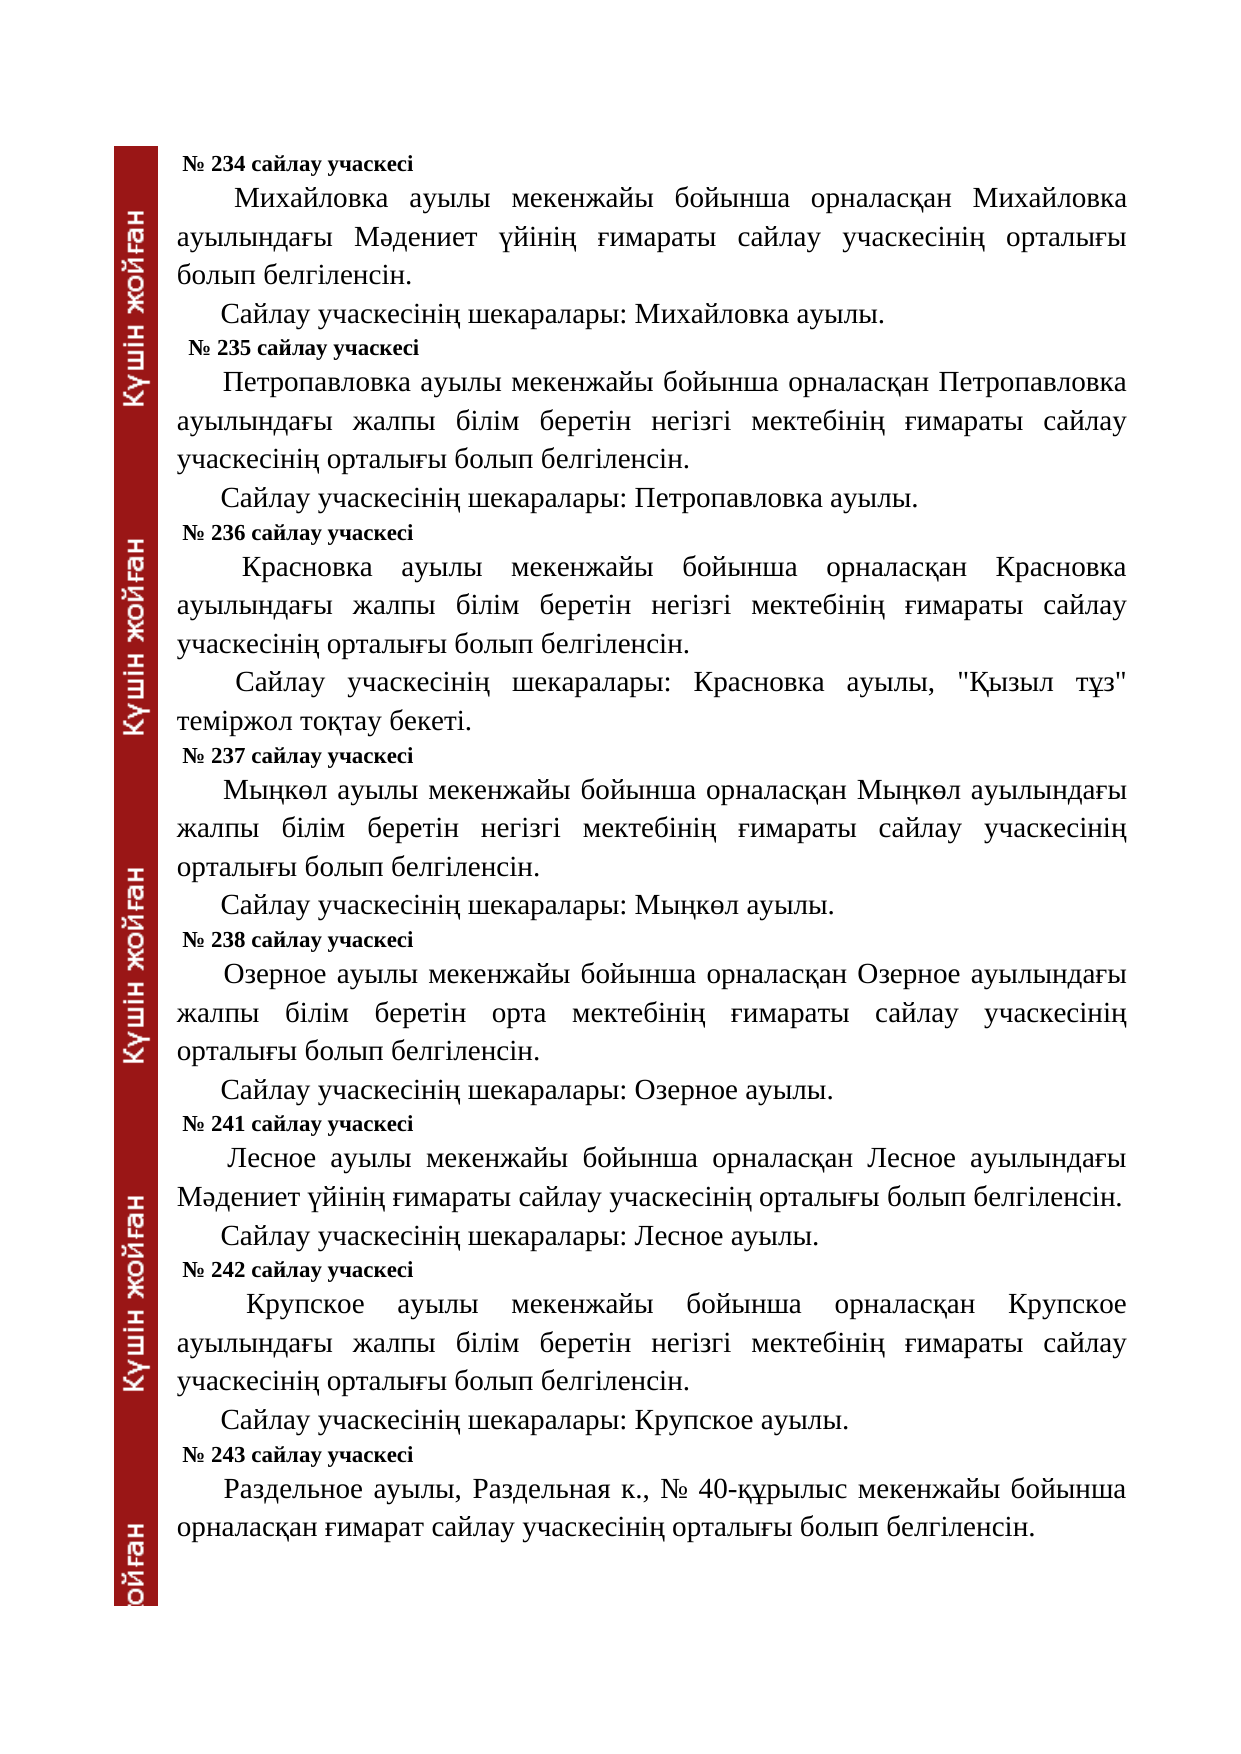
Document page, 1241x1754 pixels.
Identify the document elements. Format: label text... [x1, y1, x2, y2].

text № 237 сайлау учаскесі [112, 742, 1128, 768]
picture [114, 1467, 158, 1471]
picture [114, 1397, 158, 1402]
picture [114, 737, 158, 742]
picture [114, 514, 158, 519]
text Сайлау учаскесінің шекаралары: Озерное ауылы. [112, 1072, 1128, 1105]
picture [114, 329, 158, 334]
picture [114, 659, 158, 664]
picture [114, 1067, 158, 1072]
picture [114, 1137, 158, 1141]
picture [114, 882, 158, 887]
text Озерное ауылы мекенжайы бойынша орналасқан Озерное ауылындағы жалпы білім беретін орта мектебінің ғимараты сайлау учаскесінің орталығы болып белгіленсін. [112, 956, 1128, 1067]
picture [114, 921, 158, 926]
picture [114, 1213, 158, 1218]
picture [114, 1543, 158, 1606]
text Лесное ауылы мекенжайы бойынша орналасқан Лесное ауылындағы Мәдениет үйінің ғимараты сайлау учаскесінің орталығы болып белгіленсін. [112, 1141, 1128, 1213]
text Сайлау учаскесінің шекаралары: Красновка ауылы, "Қызыл тұз" теміржол тоқтау бекеті. [112, 664, 1128, 737]
text № 241 сайлау учаскесі [112, 1110, 1128, 1137]
picture [114, 1251, 158, 1256]
text № 234 сайлау учаскесі [112, 150, 1128, 176]
text Михайловка ауылы мекенжайы бойынша орналасқан Михайловка ауылындағы Мәдениет үйінің ғимараты сайлау учаскесінің орталығы болып белгіленсін. [112, 180, 1128, 291]
picture [114, 291, 158, 296]
picture [114, 952, 158, 956]
text № 238 сайлау учаскесі [112, 926, 1128, 952]
picture [114, 1105, 158, 1110]
text № 235 сайлау учаскесі [112, 334, 1128, 361]
picture [114, 545, 158, 549]
text № 243 сайлау учаскесі [112, 1441, 1128, 1467]
text Петропавловка ауылы мекенжайы бойынша орналасқан Петропавловка ауылындағы жалпы білім беретін негізгі мектебінің ғимараты сайлау учаскесінің орталығы болып белгіленсін. [112, 364, 1128, 475]
picture [114, 146, 158, 150]
text Сайлау учаскесінің шекаралары: Мыңкөл ауылы. [112, 887, 1128, 921]
text Сайлау учаскесінің шекаралары: Петропавловка ауылы. [112, 480, 1128, 514]
text Сайлау учаскесінің шекаралары: Крупское ауылы. [112, 1402, 1128, 1436]
text Раздельное ауылы, Раздельная к., № 40-құрылыс мекенжайы бойынша орналасқан ғимарат сайлау учаскесінің орталығы болып белгіленсін. [112, 1471, 1128, 1543]
picture [114, 1436, 158, 1441]
text Мыңкөл ауылы мекенжайы бойынша орналасқан Мыңкөл ауылындағы жалпы білім беретін негізгі мектебінің ғимараты сайлау учаскесінің орталығы болып белгіленсін. [112, 772, 1128, 882]
text № 242 сайлау учаскесі [112, 1256, 1128, 1283]
picture [114, 768, 158, 772]
picture [114, 176, 158, 180]
text Красновка ауылы мекенжайы бойынша орналасқан Красновка ауылындағы жалпы білім беретін негізгі мектебінің ғимараты сайлау учаскесінің орталығы болып белгіленсін. [112, 549, 1128, 659]
text № 236 сайлау учаскесі [112, 519, 1128, 545]
picture [114, 475, 158, 480]
text Крупское ауылы мекенжайы бойынша орналасқан Крупское ауылындағы жалпы білім беретін негізгі мектебінің ғимараты сайлау учаскесінің орталығы болып белгіленсін. [112, 1286, 1128, 1397]
text Сайлау учаскесінің шекаралары: Лесное ауылы. [112, 1218, 1128, 1251]
text Сайлау учаскесінің шекаралары: Михайловка ауылы. [112, 296, 1128, 329]
